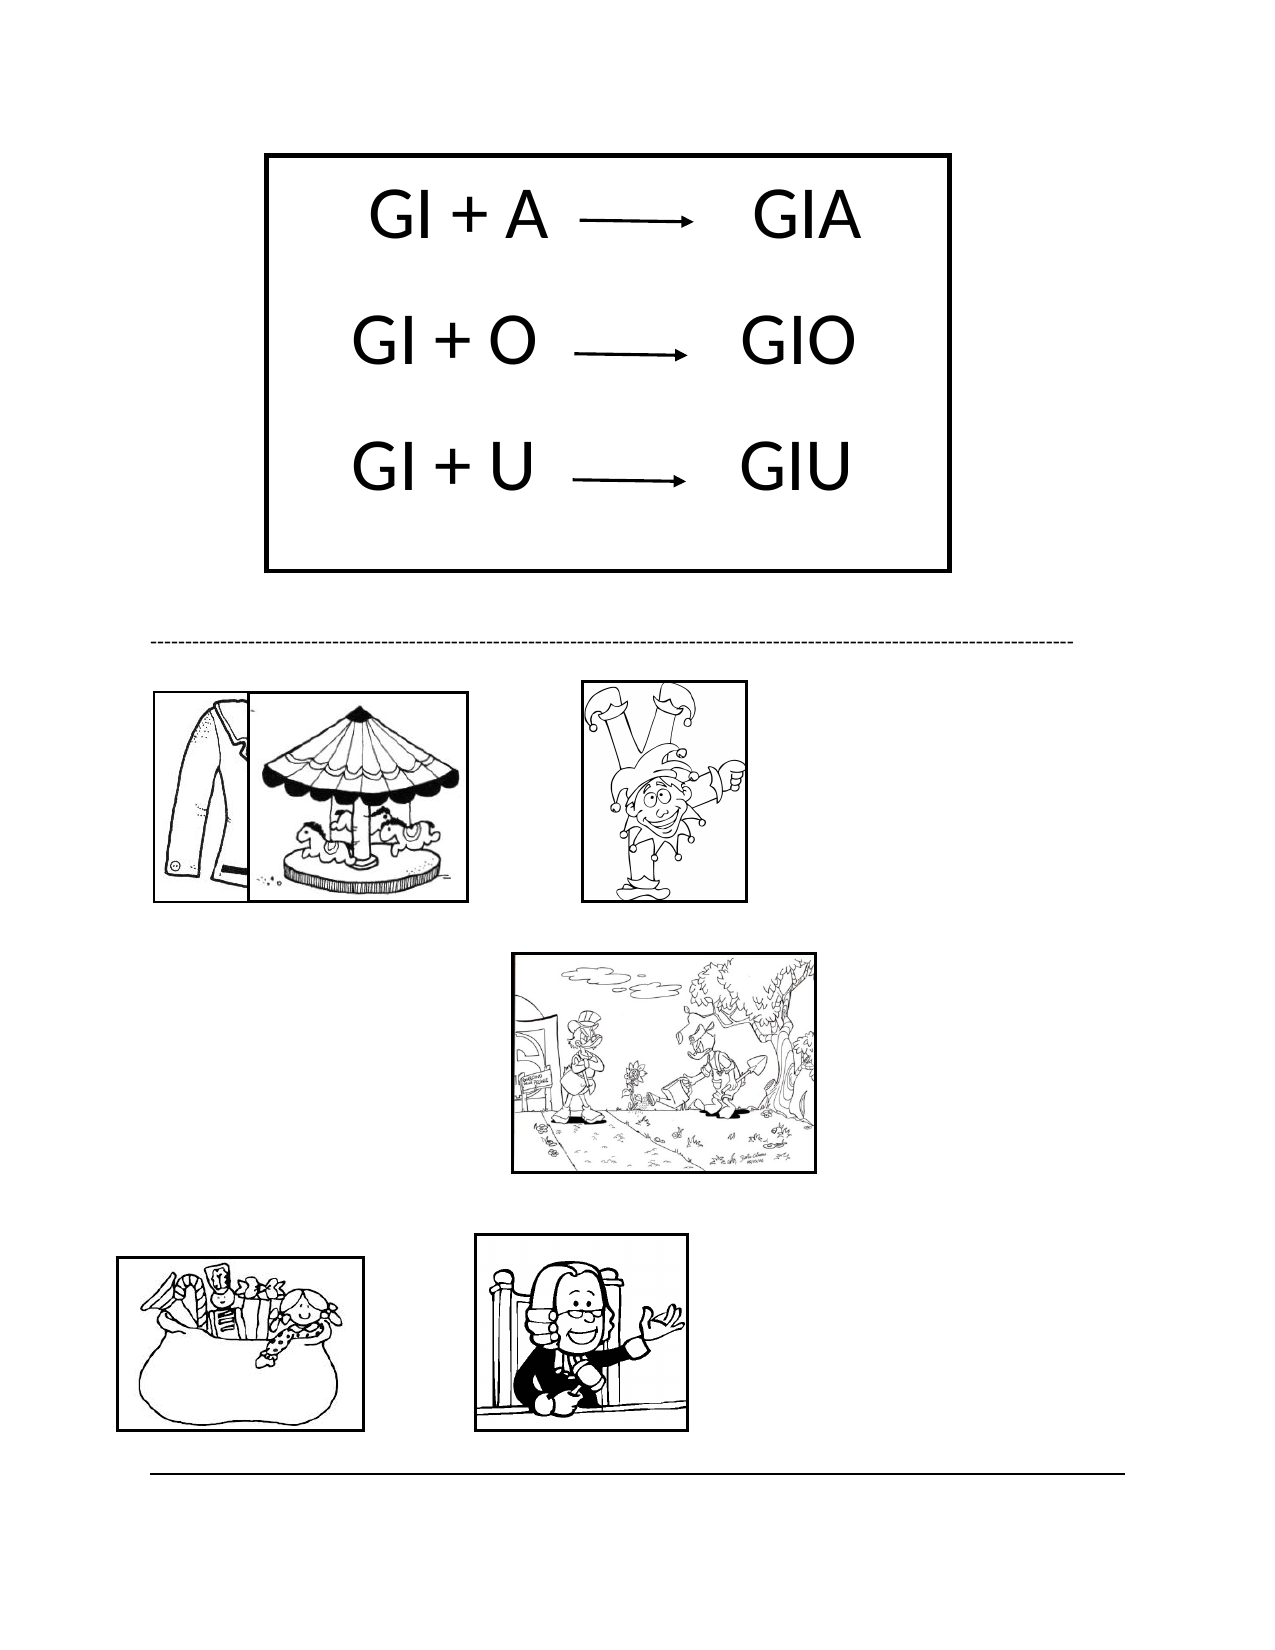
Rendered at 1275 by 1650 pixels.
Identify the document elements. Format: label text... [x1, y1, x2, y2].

picture [250, 694, 466, 900]
picture [477, 1236, 686, 1429]
text ------------------------------------------------------------------------------------------------------------------------------------ [150, 627, 1125, 655]
picture [119, 1259, 362, 1429]
picture [155, 693, 247, 901]
picture [584, 683, 745, 900]
picture [514, 955, 814, 1171]
